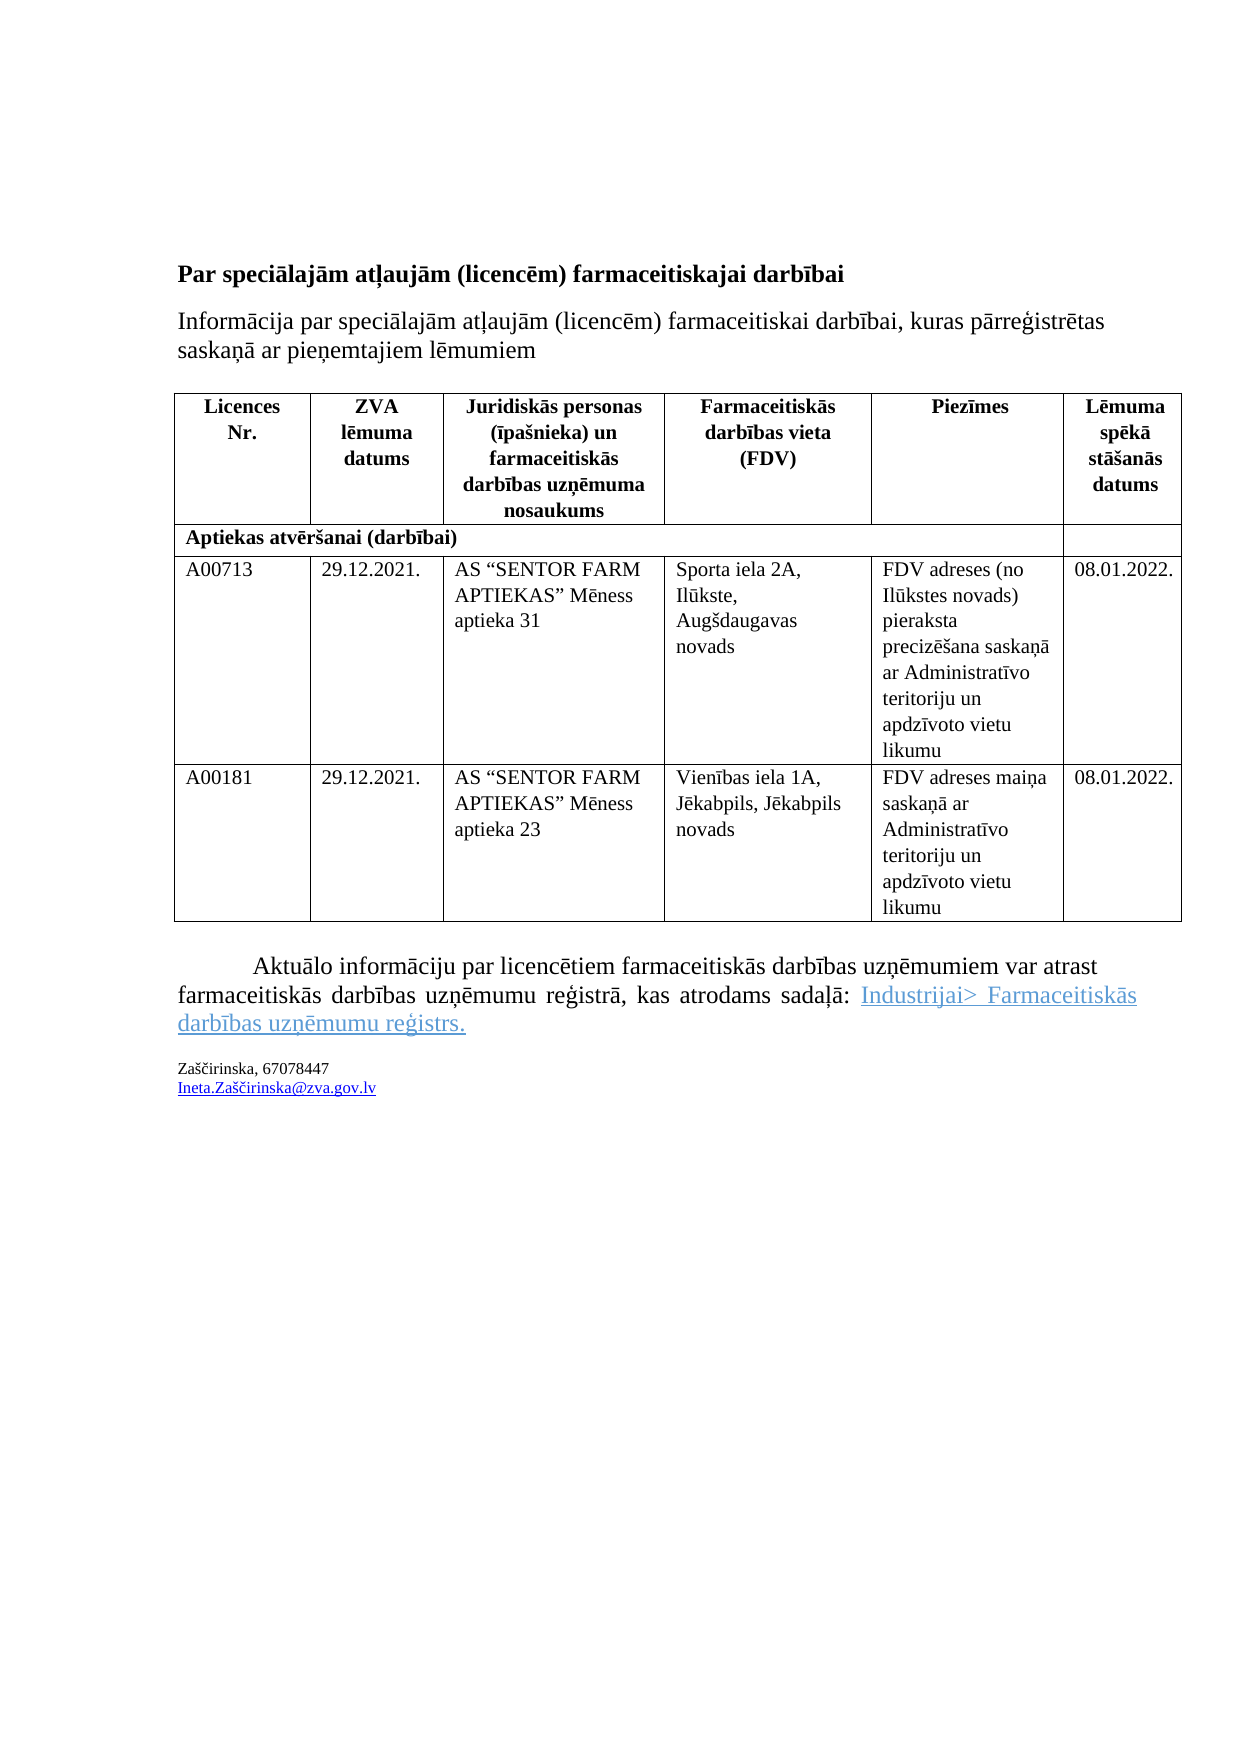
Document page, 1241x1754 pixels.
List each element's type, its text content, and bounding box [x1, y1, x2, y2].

text farmaceitiskās darbības uzņēmumu reģistrā, kas atrodams sadaļā: Industrijai> Farmaceitiskās darbības uzņēmumu reģistrs. [177, 980, 1137, 1037]
table_cell Sporta iela 2A, Ilūkste, Augšdaugavas novads [665, 557, 871, 764]
text Ineta.Zaščirinska@zva.gov.lv [177, 1078, 1240, 1097]
table_cell FDV adreses maiņa saskaņā ar Administratīvo teritoriju un apdzīvoto vietu likumu [872, 765, 1063, 921]
table_cell A00181 [175, 765, 310, 921]
table_cell AS “SENTOR FARM APTIEKAS” Mēness aptieka 23 [444, 765, 664, 921]
text Zaščirinska, 67078447 [177, 1059, 1240, 1078]
table_header Par speciālajām atļaujām (licencēm) farmaceitiskajai darbībai Informācija par speciālajām atļaujām (licencēm) farmaceitiskai darbībai, kuras pārreģistrētas saskaņā ar pieņemtajiem lēmumiem [177, 259, 1137, 364]
table_cell Aptiekas atvēršanai (darbībai) [175, 525, 1063, 556]
table_header Lēmuma spēkā stāšanās datums [1064, 394, 1181, 524]
table_header Licences Nr. [175, 394, 310, 524]
table_cell [1064, 525, 1181, 556]
table_cell FDV adreses (no Ilūkstes novads) pieraksta precizēšana saskaņā ar Administratīvo teritoriju un apdzīvoto vietu likumu [872, 557, 1063, 764]
text Aktuālo informāciju par licencētiem farmaceitiskās darbības uzņēmumiem var atrast [177, 951, 1122, 980]
table_cell Vienības iela 1A, Jēkabpils, Jēkabpils novads [665, 765, 871, 921]
table_cell 29.12.2021. [311, 765, 443, 921]
table_header Juridiskās personas (īpašnieka) un farmaceitiskās darbības uzņēmuma nosaukums [444, 394, 664, 524]
table_header Farmaceitiskās darbības vieta (FDV) [665, 394, 871, 524]
table_cell 08.01.2022. [1064, 557, 1181, 764]
table_cell AS “SENTOR FARM APTIEKAS” Mēness aptieka 31 [444, 557, 664, 764]
table_cell 08.01.2022. [1064, 765, 1181, 921]
table_header Piezīmes [872, 394, 1063, 524]
table_header ZVA lēmuma datums [311, 394, 443, 524]
table_cell 29.12.2021. [311, 557, 443, 764]
table_cell A00713 [175, 557, 310, 764]
